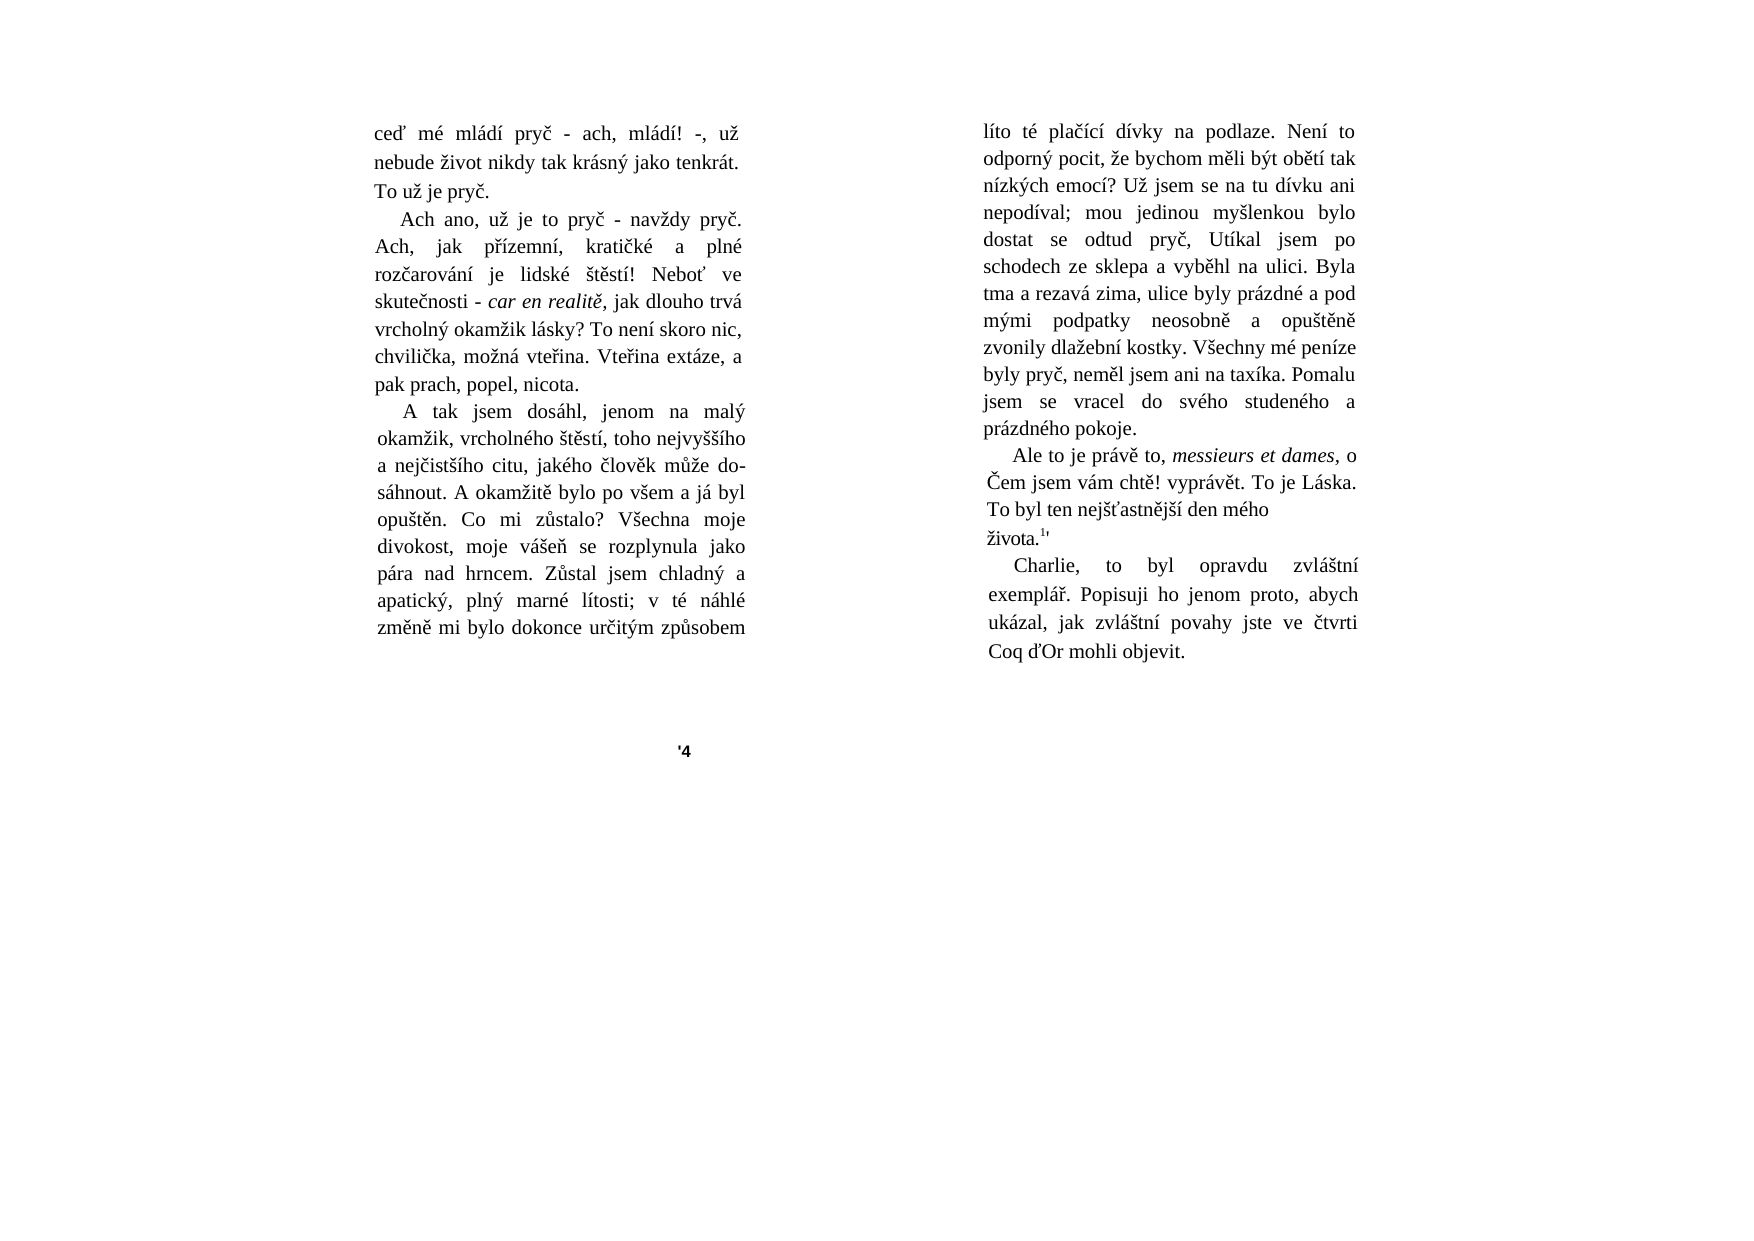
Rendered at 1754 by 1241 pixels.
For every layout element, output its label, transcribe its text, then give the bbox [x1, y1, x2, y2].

text Charlie, to byl opravdu zvláštní exemplář. Popisuji ho jenom proto, abych ukázal, jak zvláštní povahy jste ve čtvrti Coq ďOr mohli objevit. [988, 549, 1358, 664]
text života.1' [987, 526, 1358, 549]
text A tak jsem dosáhl, jenom na malý okamžik, vrcholného štěstí, toho nejvyššího a nejčistšího citu, jakého člověk může dosáhnout. A okamžitě bylo po všem a já byl opuštěn. Co mi zůstalo? Všechna moje divokost, moje vášeň se rozplynula jako pára nad hrncem. Zůstal jsem chladný a apatický, plný marné lítosti; v té náhlé změně mi bylo dokonce určitým způsobem líto té plačící dívky na podlaze. Není to odporný pocit, že bychom měli být obětí tak nízkých emocí? Už jsem se na tu dívku ani nepodíval; mou jedinou myšlenkou bylo dostat se odtud pryč, Utíkal jsem po schodech ze sklepa a vyběhl na ulici. Byla tma a rezavá zima, ulice byly prázdné a pod mými podpatky neosobně a opuštěně zvonily dlažební kostky. Všechny mé peníze byly pryč, neměl jsem ani na taxíka. Pomalu jsem se vracel do svého studeného a prázdného pokoje. [983, 117, 1356, 441]
text A tak jsem dosáhl, jenom na malý okamžik, vrcholného štěstí, toho nejvyššího a nejčistšího citu, jakého člověk může dosáhnout. A okamžitě bylo po všem a já byl opuštěn. Co mi zůstalo? Všechna moje divokost, moje vášeň se rozplynula jako pára nad hrncem. Zůstal jsem chladný a apatický, plný marné lítosti; v té náhlé změně mi bylo dokonce určitým způsobem líto té plačící dívky na podlaze. Není to odporný pocit, že bychom měli být obětí tak nízkých emocí? Už jsem se na tu dívku ani nepodíval; mou jedinou myšlenkou bylo dostat se odtud pryč, Utíkal jsem po schodech ze sklepa a vyběhl na ulici. Byla tma a rezavá zima, ulice byly prázdné a pod mými podpatky neosobně a opuštěně zvonily dlažební kostky. Všechny mé peníze byly pryč, neměl jsem ani na taxíka. Pomalu jsem se vracel do svého studeného a prázdného pokoje. [377, 397, 746, 639]
text Ale to je právě to, messieurs et dames, o Čem jsem vám chtě! vyprávět. To je Láska. To byl ten nejšťastnější den mého [987, 441, 1357, 522]
text '4 [652, 742, 1358, 761]
text Ach ano, už je to pryč - navždy pryč. Ach, jak přízemní, kratičké a plné rozčarování je lidské štěstí! Neboť ve skutečnosti - car en realitě, jak dlouho trvá vrcholný okamžik lásky? To není skoro nic, chvilička, možná vteřina. Vteřina extáze, a pak prach, popel, nicota. [374, 204, 742, 397]
text ceď mé mládí pryč - ach, mládí! -, už nebude život nikdy tak krásný jako tenkrát. To už je pryč. [374, 117, 739, 204]
